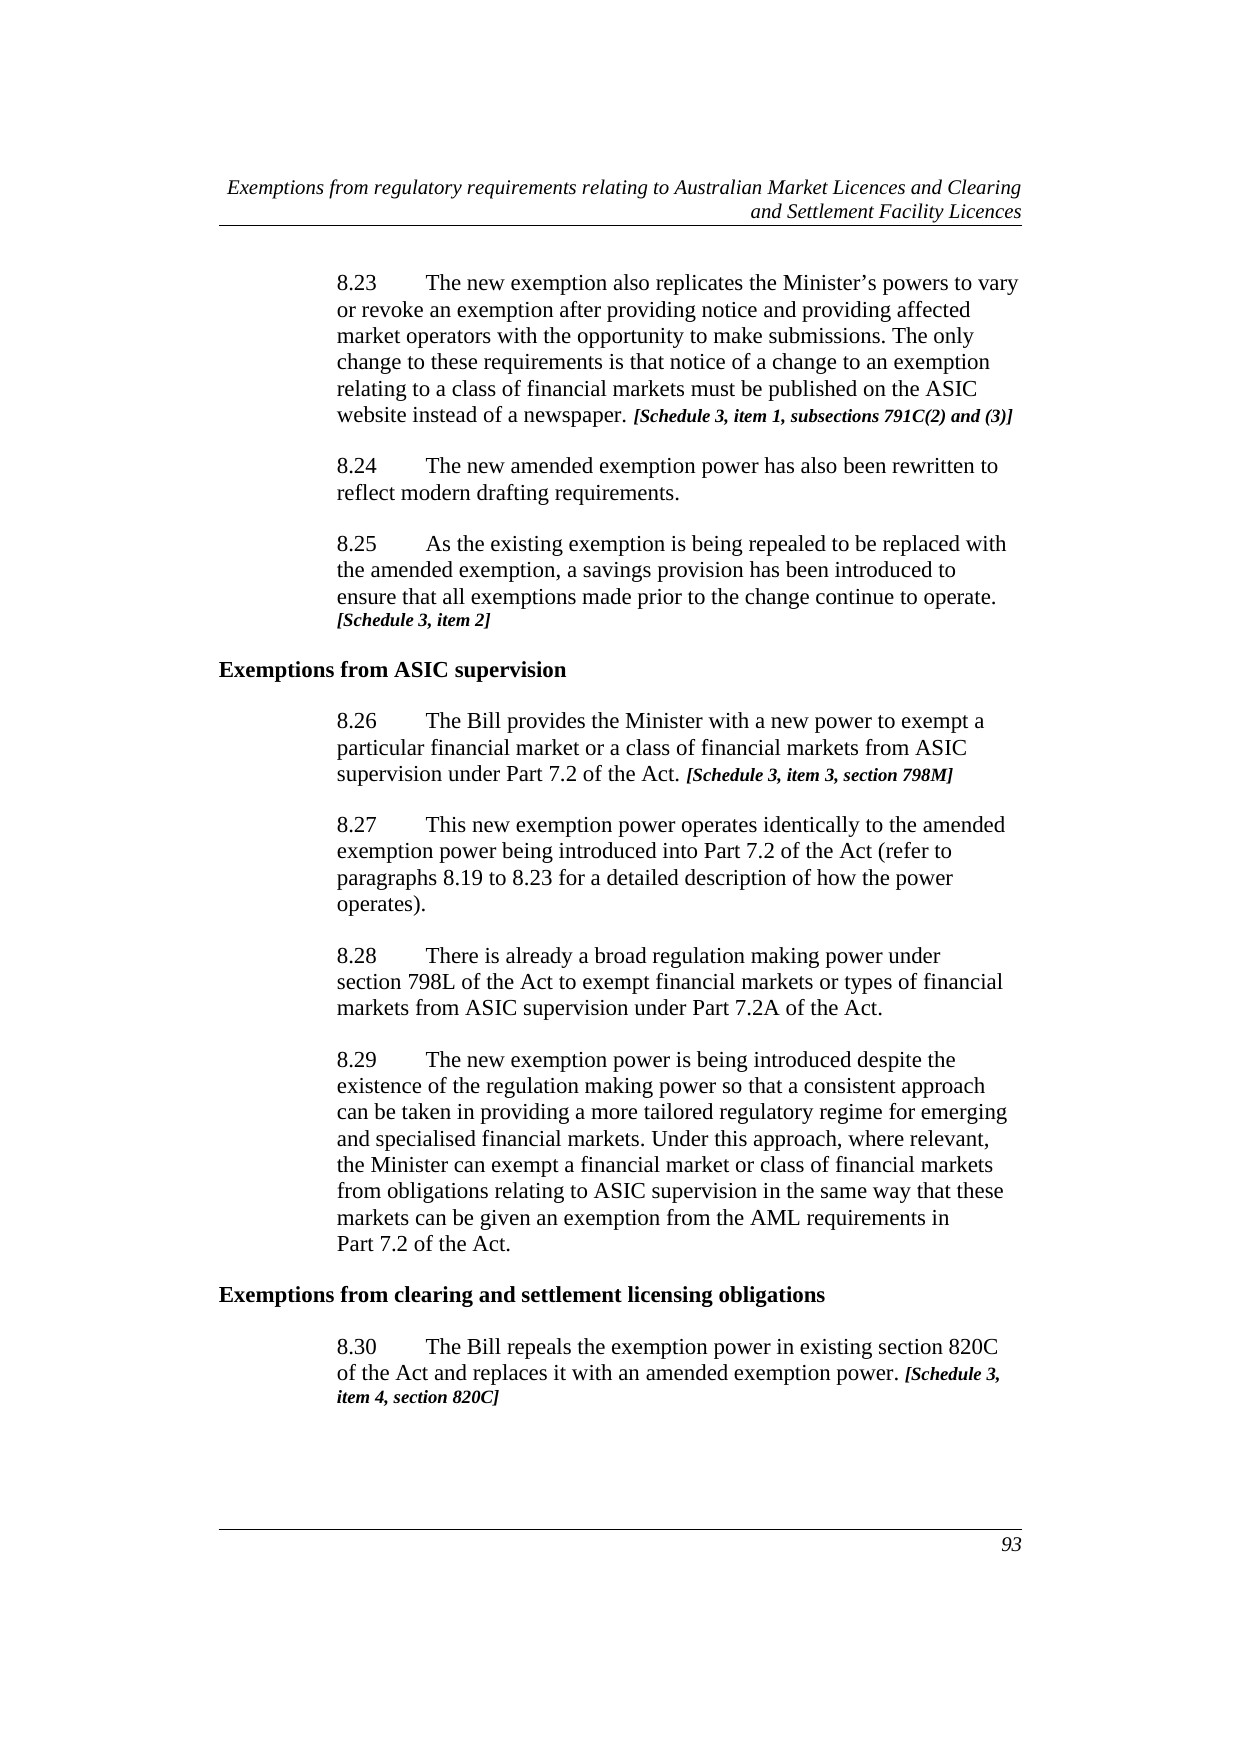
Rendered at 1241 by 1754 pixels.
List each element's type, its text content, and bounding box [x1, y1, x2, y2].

text The Bill repeals the exemption power in existing section 820C of the Act and replaces it with an amended exemption power. [Schedule 3, item 4, section 820C] [337, 1333, 1022, 1407]
text The new amended exemption power has also been rewritten to reflect modern drafting requirements. [337, 452, 1022, 505]
text The new exemption power is being introduced despite the existence of the regulation making power so that a consistent approach can be taken in providing a more tailored regulatory regime for emerging and specialised financial markets. Under this approach, where relevant, the Minister can exempt a financial market or class of financial markets from obligations relating to ASIC supervision in the same way that these markets can be given an exemption from the AML requirements in Part 7.2 of the Act. [337, 1046, 1022, 1257]
list Exemptions from ASIC supervision [218, 656, 1022, 682]
text There is already a broad regulation making power under section 798L of the Act to exempt financial markets or types of financial markets from ASIC supervision under Part 7.2A of the Act. [337, 942, 1022, 1021]
text The new exemption also replicates the Minister’s powers to vary or revoke an exemption after providing notice and providing affected market operators with the opportunity to make submissions. The only change to these requirements is that notice of a change to an exemption relating to a class of financial markets must be published on the ASIC website instead of a newspaper. [Schedule 3, item 1, subsections 791C(2) and (3)] [337, 269, 1022, 427]
text As the existing exemption is being repealed to be replaced with the amended exemption, a savings provision has been introduced to ensure that all exemptions made prior to the change continue to operate. [Schedule 3, item 2] [337, 530, 1022, 631]
list Exemptions from clearing and settlement licensing obligations [218, 1282, 1022, 1308]
text The Bill provides the Minister with a new power to exempt a particular financial market or a class of financial markets from ASIC supervision under Part 7.2 of the Act. [Schedule 3, item 3, section 798M] [337, 707, 1022, 786]
text This new exemption power operates identically to the amended exemption power being introduced into Part 7.2 of the Act (refer to paragraphs 8.19 to 8.23 for a detailed description of how the power operates). [337, 811, 1022, 917]
